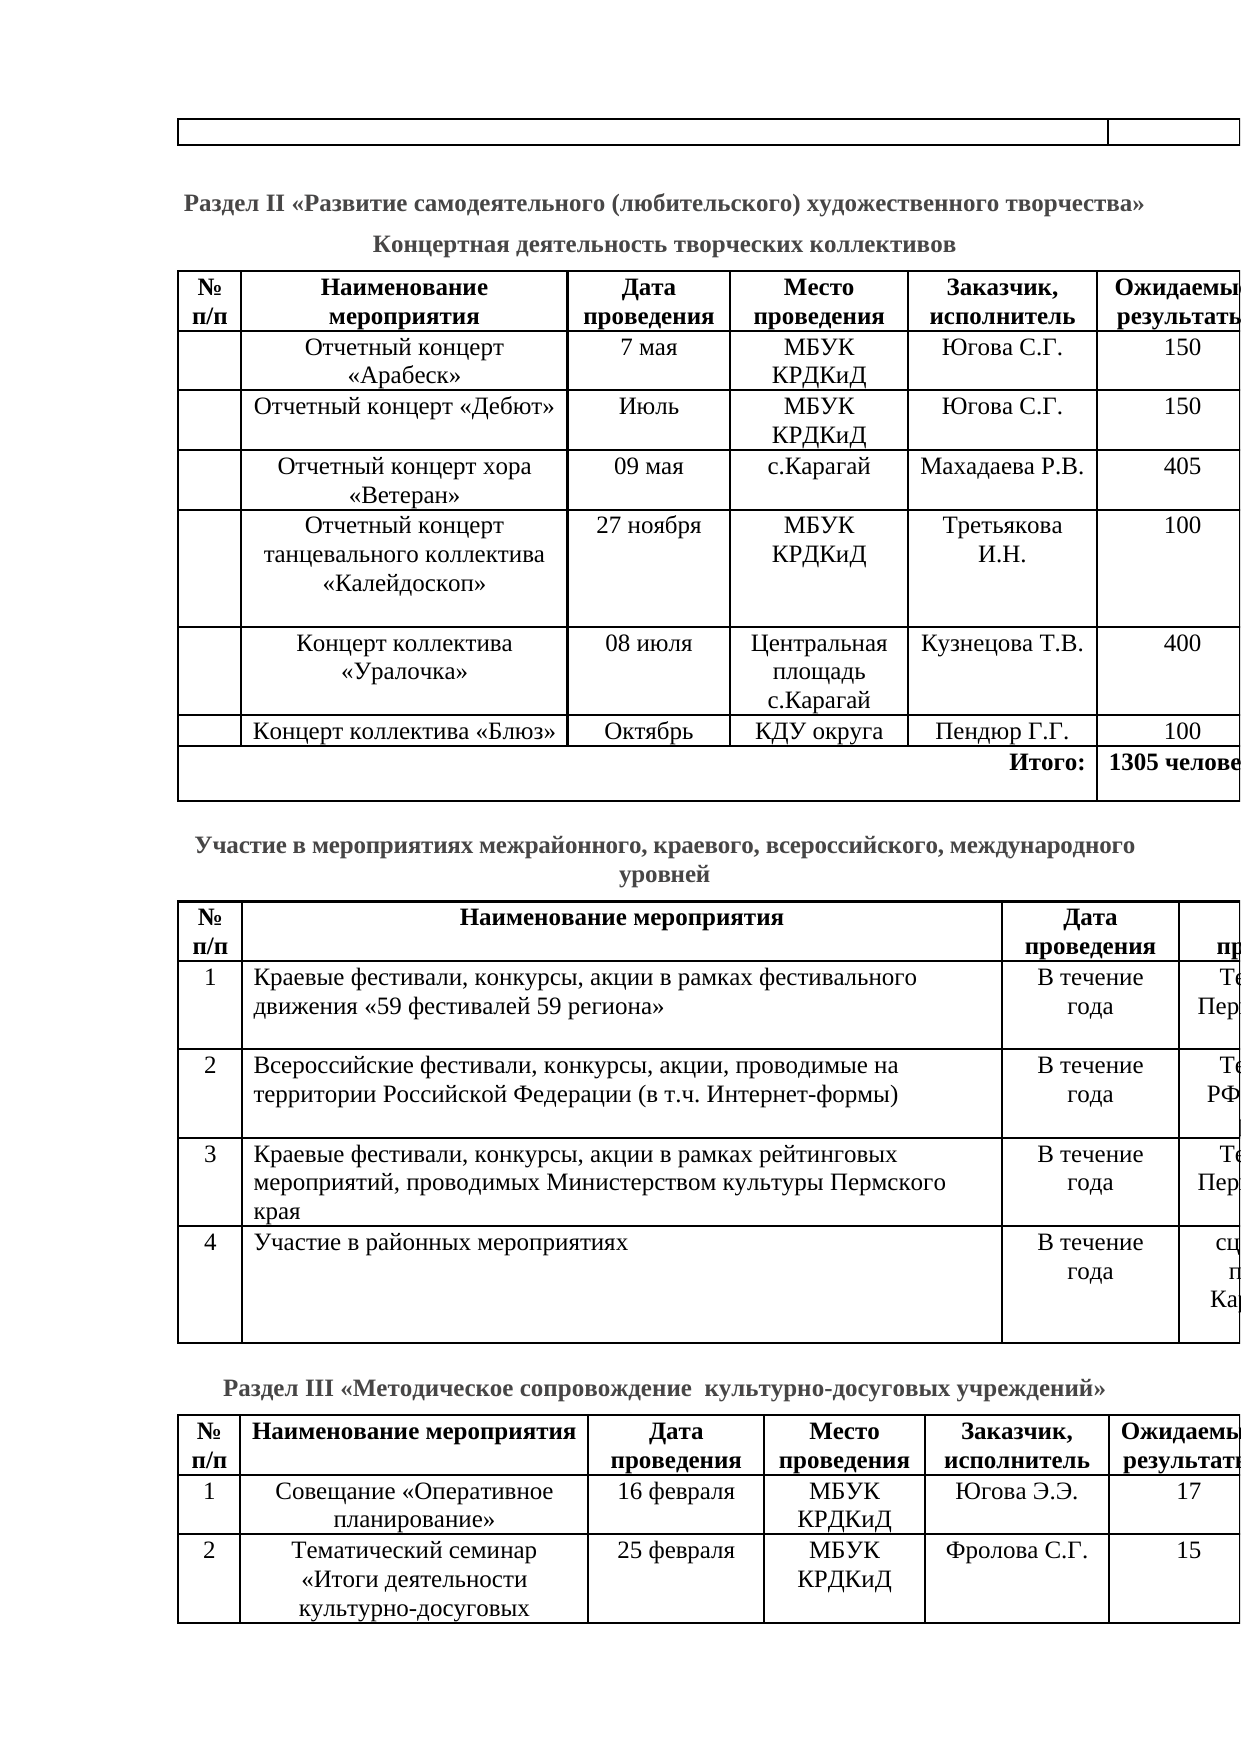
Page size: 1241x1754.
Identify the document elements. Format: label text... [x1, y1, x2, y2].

table_cell 100 [1098, 511, 1239, 626]
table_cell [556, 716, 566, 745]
table_cell Совещание «Оперативное планирование» [241, 1476, 587, 1533]
text Раздел III «Методическое сопровождение культурно-досуговых учреждений» [177, 1373, 1152, 1402]
table_header Заказчик, исполнитель [909, 272, 1096, 330]
text Концертная деятельность творческих коллективов [177, 229, 1152, 258]
table_cell 150 [1098, 332, 1239, 389]
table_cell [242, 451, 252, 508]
table_cell Краевые фестивали, конкурсы, акции в рамках фестивального движения «59 фестивалей 59 региона» [243, 962, 1001, 1048]
table_cell МБУК КРДКиД [765, 1476, 924, 1533]
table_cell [241, 1535, 587, 1622]
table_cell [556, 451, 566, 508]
table_cell 2 [179, 1050, 241, 1137]
table_cell Всероссийские фестивали, конкурсы, акции, проводимые на территории Российской Федерации (в т.ч. Интернет-формы) [243, 1050, 1001, 1137]
table_cell В течение года [1003, 1227, 1178, 1342]
table_cell 15 [1110, 1535, 1239, 1622]
table_cell 1 [179, 962, 241, 1048]
table_cell Отчетный концерт «Дебют» [242, 391, 566, 449]
table_cell [179, 451, 240, 508]
table_cell Территория РФ, интернет-ресурсы [1180, 1050, 1239, 1137]
table_cell МБУК КРДКиД [731, 511, 907, 626]
table_cell В течение года [1003, 1139, 1178, 1225]
table_cell 3 [179, 1139, 241, 1225]
table_cell 1 [179, 1476, 239, 1533]
table_cell Территория Пермского края [1180, 962, 1239, 1048]
table_cell Концерт коллектива «Уралочка» [242, 628, 566, 714]
table_cell Июль [569, 391, 729, 449]
table_header Дата проведения [589, 1416, 763, 1474]
table_cell Третьякова И.Н. [909, 511, 1096, 626]
table_cell сценические площадки Карагайского района [1180, 1227, 1239, 1342]
table_cell [179, 716, 189, 745]
table_header Заказчик, исполнитель [926, 1416, 1108, 1474]
table_cell 09 мая [569, 451, 729, 508]
table_cell 27 ноября [569, 511, 729, 626]
table_cell 2 [179, 1535, 239, 1622]
text Участие в мероприятиях межрайонного, краевого, всероссийского, международного уровней [177, 830, 1152, 888]
table_cell Фролова С.Г. [926, 1535, 1108, 1622]
table_header Дата проведения [1003, 903, 1178, 960]
table_cell [179, 332, 240, 389]
table_cell Махадаева Р.В. [909, 451, 1096, 508]
table_cell В течение года [1003, 962, 1178, 1048]
table_header № п/п [179, 1416, 239, 1474]
table_cell 08 июля [569, 628, 729, 714]
table_cell с.Карагай [731, 451, 907, 508]
table_cell [179, 511, 240, 626]
text Раздел II «Развитие самодеятельного (любительского) художественного творчества» [177, 188, 1152, 216]
table_cell [179, 628, 240, 714]
table_cell Краевые фестивали, конкурсы, акции в рамках рейтинговых мероприятий, проводимых Министерством культуры Пермского края [243, 1139, 1001, 1225]
table_cell В течение года [1003, 1050, 1178, 1137]
table_cell Югова С.Г. [909, 391, 1096, 449]
table_cell 7 мая [569, 332, 729, 389]
table_cell 16 февраля [589, 1476, 763, 1533]
table_header № п/п [179, 903, 241, 960]
table_cell Итого: [179, 747, 1096, 799]
table_header Дата проведения [569, 272, 729, 330]
table_cell 150 [1098, 391, 1239, 449]
table_cell 17 [1110, 1476, 1239, 1533]
table_cell Территория Пермского края [1180, 1139, 1239, 1225]
table_header Наименование мероприятия [242, 272, 566, 330]
table_header Место проведения [765, 1416, 924, 1474]
table_cell 4 [179, 1227, 241, 1342]
table_header Наименование мероприятия [241, 1416, 587, 1474]
table_cell Югова С.Г. [909, 332, 1096, 389]
table_cell Участие в районных мероприятиях [243, 1227, 1001, 1342]
table_cell Кузнецова Т.В. [909, 628, 1096, 714]
table_cell Югова Э.Э. [926, 1476, 1108, 1533]
table_header № п/п [179, 272, 240, 330]
table_header Ожидаемые результаты [1098, 272, 1239, 330]
table_cell 400 [1098, 628, 1239, 714]
table_header Место проведения [731, 272, 907, 330]
table_cell 405 [1098, 451, 1239, 508]
table_header Ожидаемые результаты [1110, 1416, 1239, 1474]
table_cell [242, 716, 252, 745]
table_cell 25 февраля [589, 1535, 763, 1622]
table_cell 1305 человек [1098, 747, 1239, 799]
table_header Место проведения [1180, 903, 1239, 960]
table_header Наименование мероприятия [243, 903, 1001, 960]
table_cell [230, 716, 240, 745]
table_cell МБУК КРДКиД [765, 1535, 924, 1622]
table_cell [179, 391, 240, 449]
